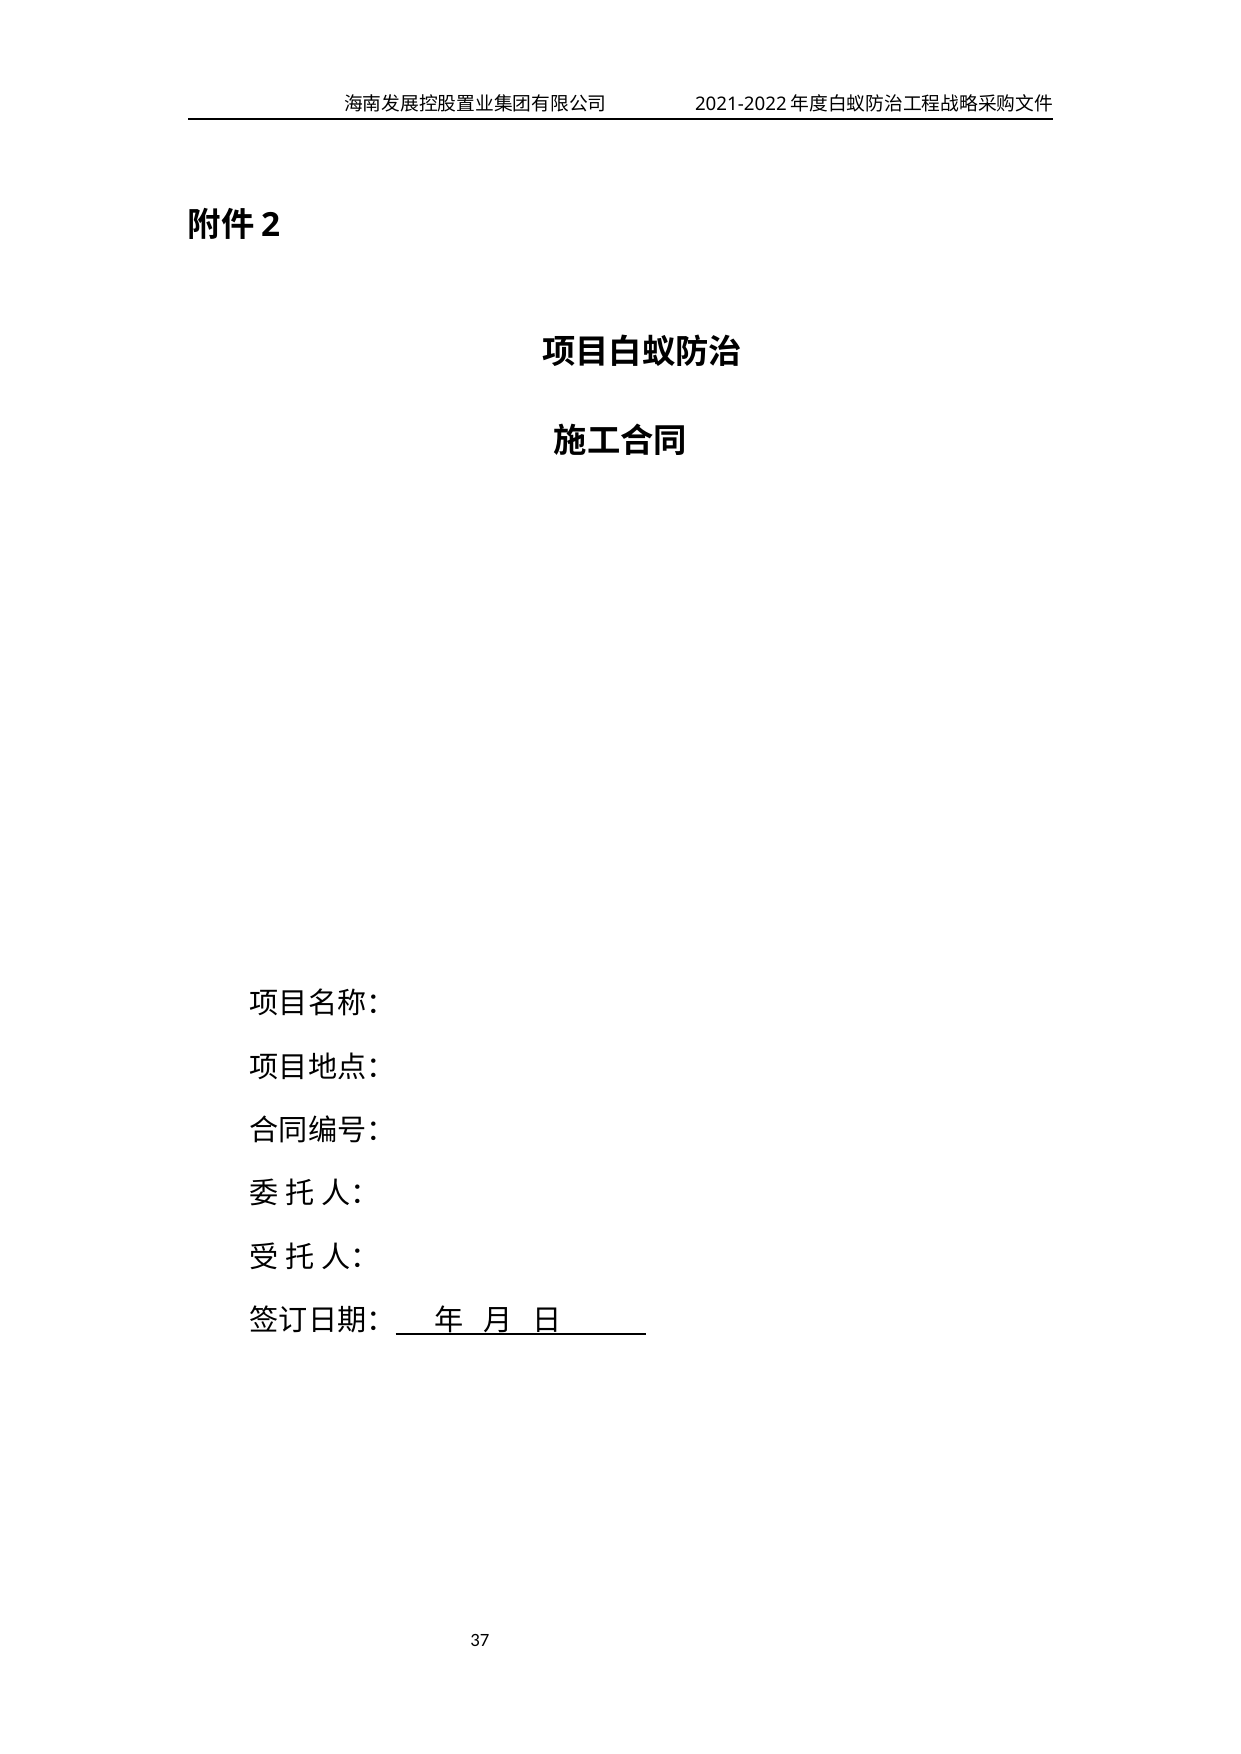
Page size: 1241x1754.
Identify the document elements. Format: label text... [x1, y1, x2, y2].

text 合同编号： [187, 1107, 1053, 1149]
subtitle 附件2 [187, 189, 1053, 254]
text 项目白蚁防治 [187, 316, 1053, 381]
text 受 托 人： [187, 1233, 1053, 1276]
text 委 托 人： [187, 1170, 1053, 1212]
text 签订日期： 年 月 日 [187, 1297, 1053, 1339]
text 项目名称： [187, 980, 1053, 1022]
text 施工合同 [187, 406, 1053, 471]
text 项目地点： [187, 1043, 1053, 1085]
